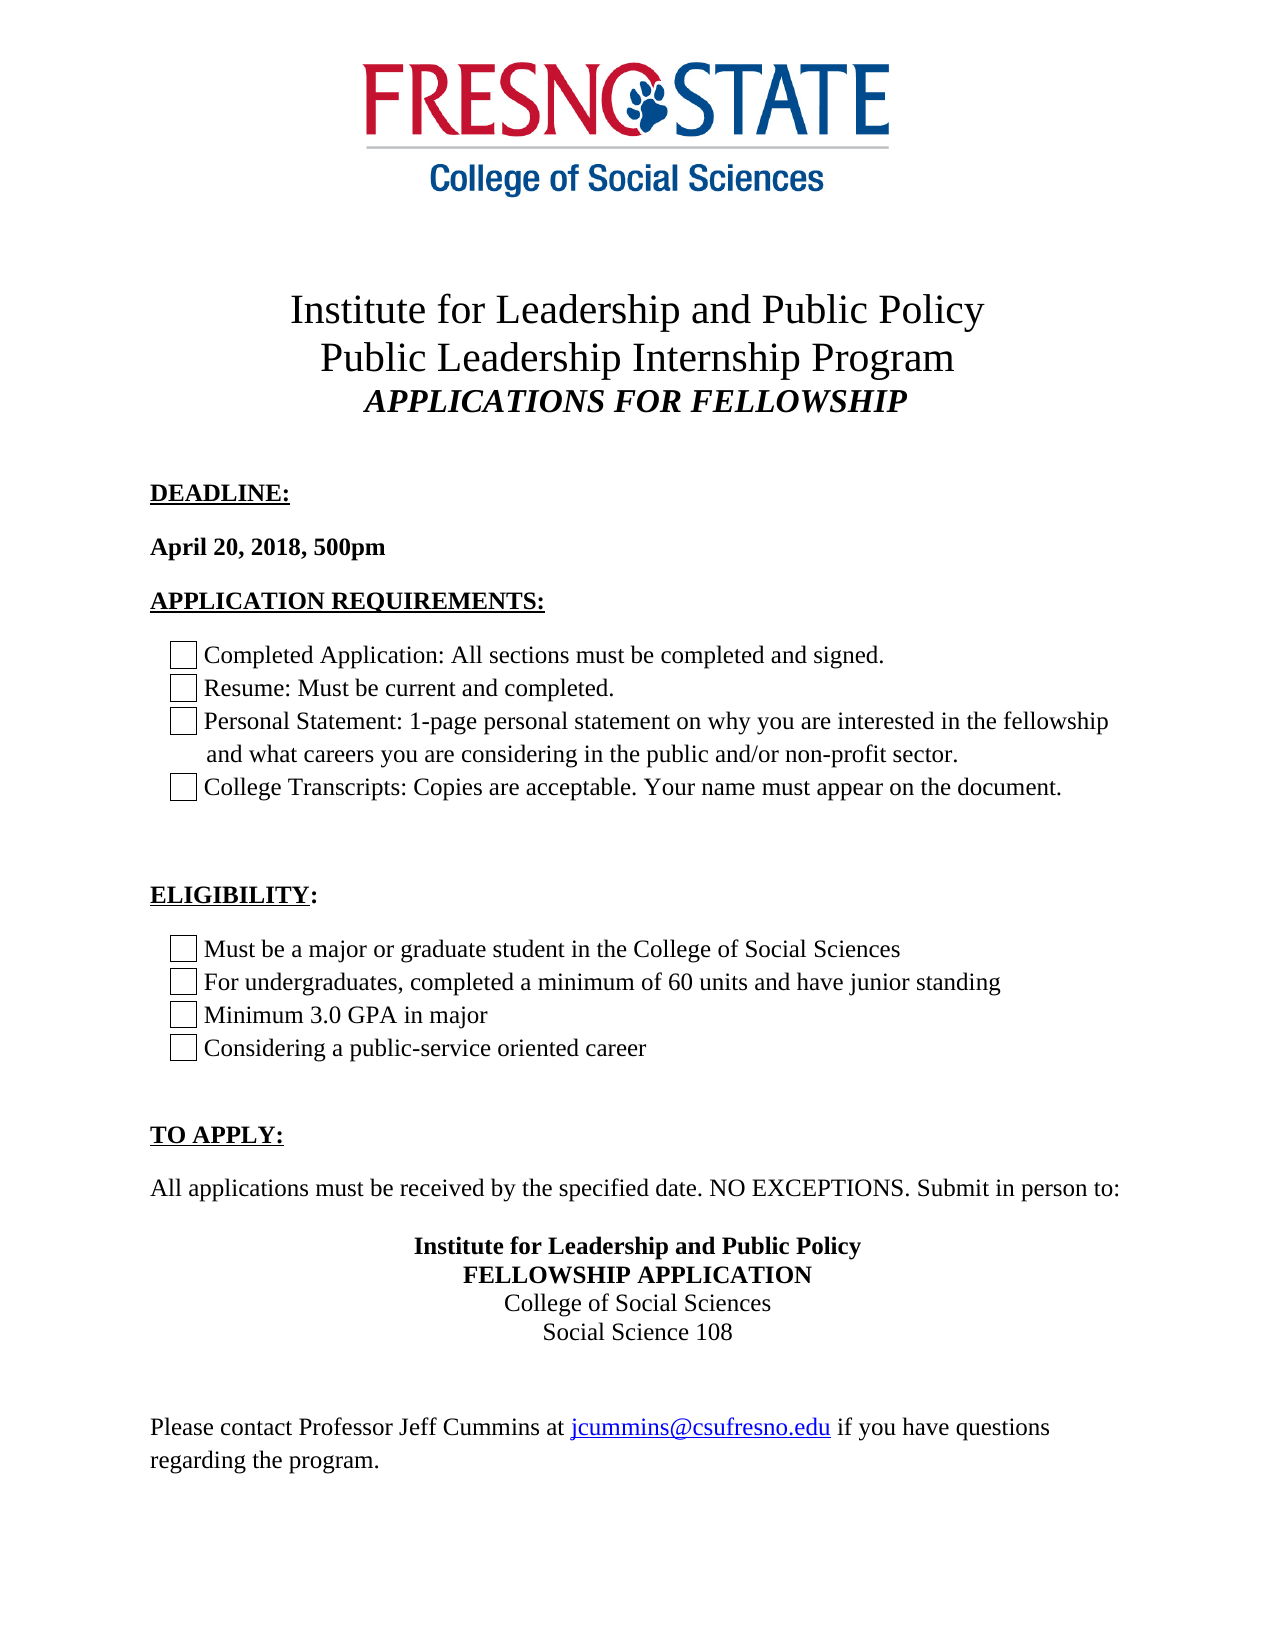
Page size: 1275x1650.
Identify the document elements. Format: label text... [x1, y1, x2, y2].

text APPLICATION REQUIREMENTS: [150, 586, 1125, 615]
text College of Social Sciences [150, 1288, 1125, 1317]
text FELLOWSHIP APPLICATION [150, 1260, 1125, 1288]
text DEADLINE: [150, 478, 1125, 507]
text Personal Statement: 1-page personal statement on why you are interested in the fellowship and what careers you are considering in the public and/or non-profit sector. [169, 706, 1125, 768]
text Resume: Must be current and completed. [169, 673, 1125, 702]
text Institute for Leadership and Public Policy [150, 1231, 1125, 1260]
text TO APPLY: [150, 1120, 1125, 1148]
text For undergraduates, completed a minimum of 60 units and have junior standing [169, 967, 1125, 996]
text Considering a public-service oriented career [169, 1033, 1125, 1062]
text Social Science 108 [150, 1317, 1125, 1346]
text Must be a major or graduate student in the College of Social Sciences [169, 934, 1125, 962]
text College Transcripts: Copies are acceptable. Your name must appear on the document. [169, 772, 1125, 801]
text Institute for Leadership and Public Policy [150, 285, 1125, 333]
text Public Leadership Internship Program [150, 333, 1125, 381]
text APPLICATIONS FOR FELLOWSHIP [150, 381, 1125, 419]
text ELIGIBILITY: [150, 880, 1125, 909]
text Completed Application: All sections must be completed and signed. [169, 640, 1125, 669]
text April 20, 2018, 500pm [150, 532, 1125, 561]
picture [356, 30, 919, 285]
text All applications must be received by the specified date. NO EXCEPTIONS. Submit in person to: [150, 1173, 1125, 1202]
text Please contact Professor Jeff Cummins at jcummins@csufresno.edu if you have questions regarding the program. [150, 1412, 1125, 1474]
text Minimum 3.0 GPA in major [169, 1000, 1125, 1028]
